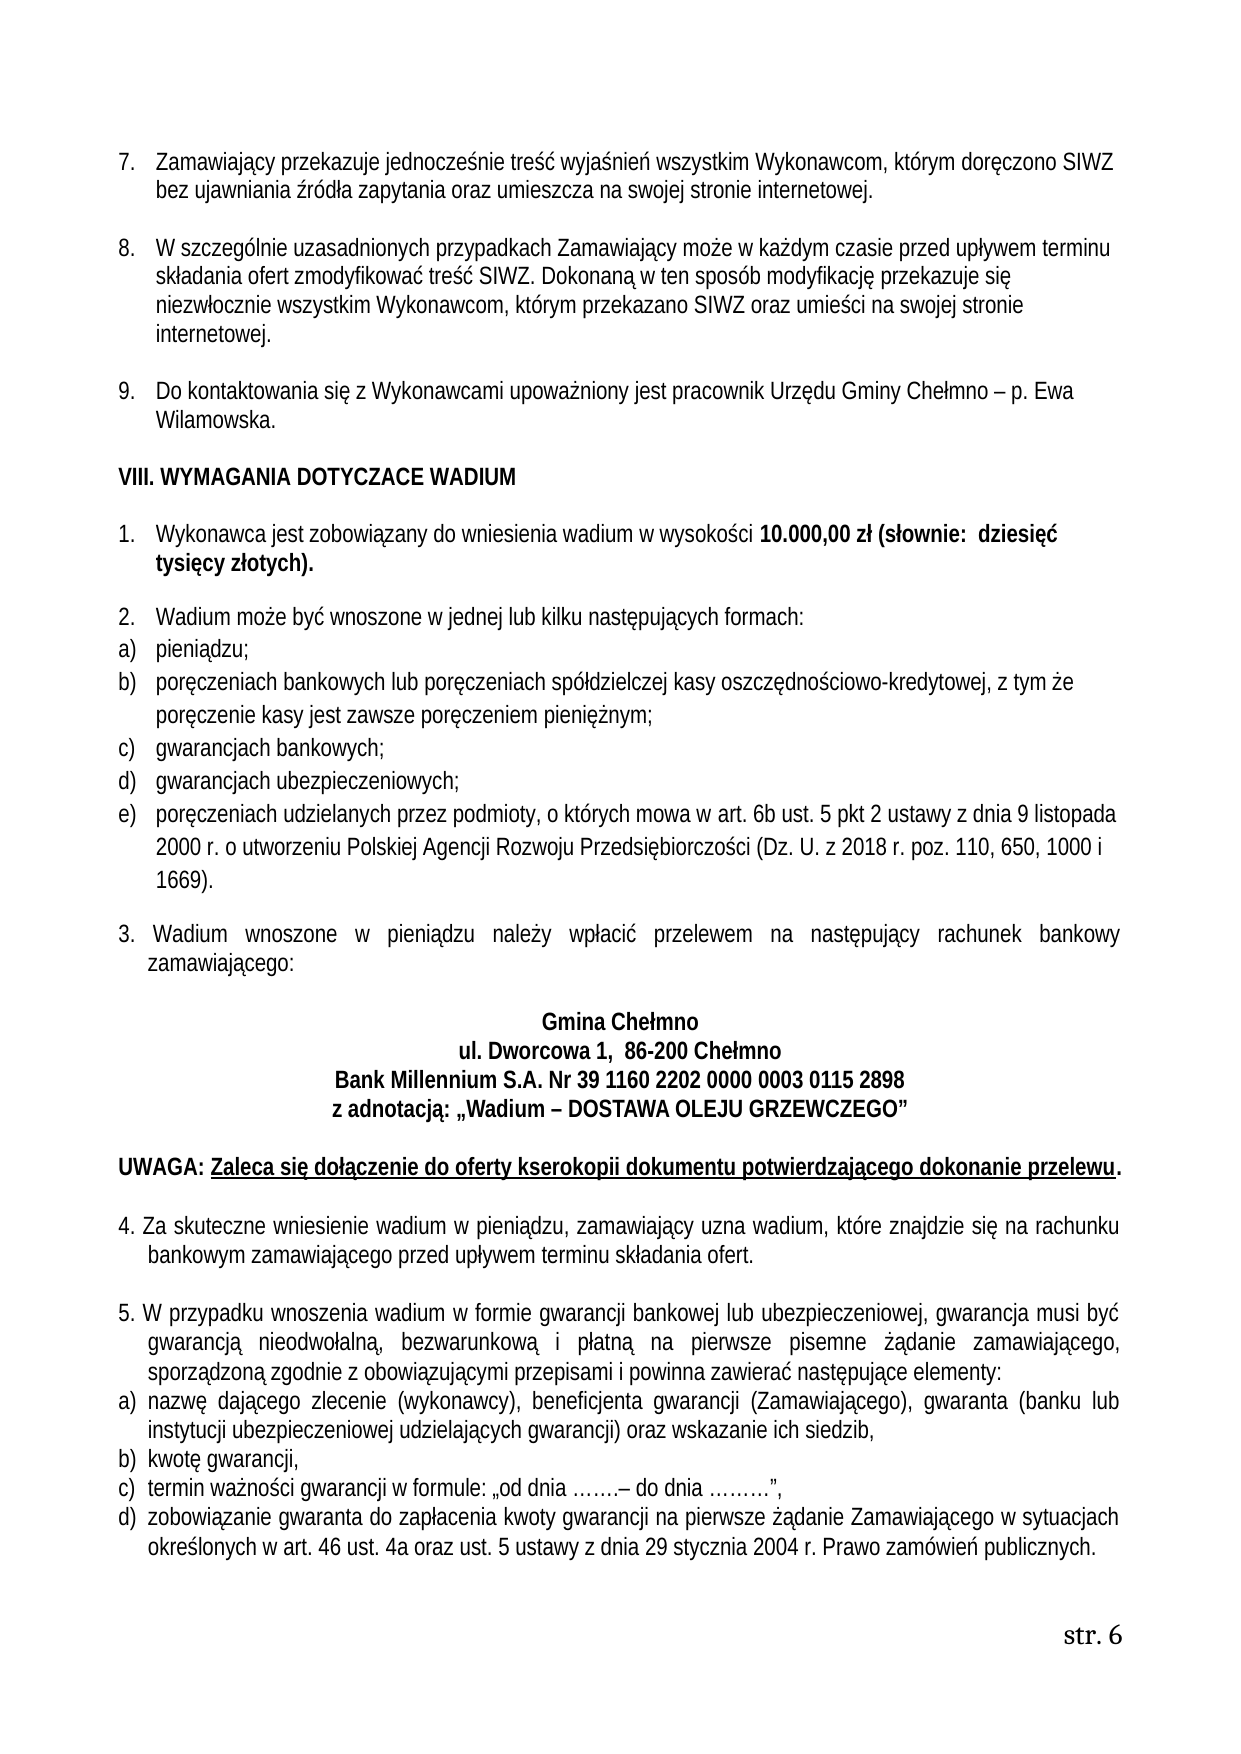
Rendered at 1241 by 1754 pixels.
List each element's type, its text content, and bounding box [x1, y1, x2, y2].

list Wadium może być wnoszone w jednej lub kilku następujących formach: [118, 601, 1122, 630]
list kwotę gwarancji, [118, 1443, 1122, 1473]
list ul. Dworcowa 1, 86-200 Chełmno [118, 1035, 1122, 1064]
list poręczeniach udzielanych przez podmioty, o których mowa w art. 6b ust. 5 pkt 2 ustawy z dnia 9 listopada 2000 r. o utworzeniu Polskiej Agencji Rozwoju Przedsiębiorczości (Dz. U. z 2018 r. poz. 110, 650, 1000 i 1669). [118, 799, 1122, 893]
list zobowiązanie gwaranta do zapłacenia kwoty gwarancji na pierwsze żądanie Zamawiającego w sytuacjach określonych w art. 46 ust. 4a oraz ust. 5 ustawy z dnia 29 stycznia 2004 r. Prawo zamówień publicznych. [118, 1502, 1122, 1560]
list nazwę dającego zlecenie (wykonawcy), beneficjenta gwarancji (Zamawiającego), gwaranta (banku lub instytucji ubezpieczeniowej udzielających gwarancji) oraz wskazanie ich siedzib, [118, 1385, 1122, 1443]
list gwarancjach bankowych; [118, 733, 1122, 762]
text 4. Za skuteczne wniesienie wadium w pieniądzu, zamawiający uzna wadium, które znajdzie się na rachunku bankowym zamawiającego przed upływem terminu składania ofert. [118, 1210, 1122, 1268]
list W szczególnie uzasadnionych przypadkach Zamawiający może w każdym czasie przed upływem terminu składania ofert zmodyfikować treść SIWZ. Dokonaną w ten sposób modyfikację przekazuje się niezwłocznie wszystkim Wykonawcom, którym przekazano SIWZ oraz umieści na swojej stronie internetowej. [118, 233, 1122, 347]
list pieniądzu; [118, 634, 1122, 663]
text Bank Millennium S.A. Nr 39 1160 2202 0000 0003 0115 2898 [118, 1064, 1122, 1093]
list Wykonawca jest zobowiązany do wniesienia wadium w wysokości 10.000,00 zł (słownie: dziesięć tysięcy złotych). [118, 519, 1122, 576]
text 5. W przypadku wnoszenia wadium w formie gwarancji bankowej lub ubezpieczeniowej, gwarancja musi być gwarancją nieodwołalną, bezwarunkową i płatną na pierwsze pisemne żądanie zamawiającego, sporządzoną zgodnie z obowiązującymi przepisami i powinna zawierać następujące elementy: [118, 1298, 1122, 1385]
text z adnotacją: „Wadium – DOSTAWA OLEJU GRZEWCZEGO” [118, 1093, 1122, 1123]
list Do kontaktowania się z Wykonawcami upoważniony jest pracownik Urzędu Gminy Chełmno – p. Ewa Wilamowska. [118, 376, 1122, 433]
text VIII. WYMAGANIA DOTYCZACE WADIUM [118, 462, 1122, 491]
text 3. Wadium wnoszone w pieniądzu należy wpłacić przelewem na następujący rachunek bankowy zamawiającego: [118, 918, 1122, 977]
list termin ważności gwarancji w formule: „od dnia …….– do dnia ………”, [118, 1473, 1122, 1502]
list gwarancjach ubezpieczeniowych; [118, 766, 1122, 795]
text UWAGA: Zaleca się dołączenie do oferty kserokopii dokumentu potwierdzającego dokonanie przelewu. [118, 1152, 1122, 1181]
list Gmina Chełmno [118, 1006, 1122, 1035]
list Zamawiający przekazuje jednocześnie treść wyjaśnień wszystkim Wykonawcom, którym doręczono SIWZ bez ujawniania źródła zapytania oraz umieszcza na swojej stronie internetowej. [118, 147, 1122, 204]
list poręczeniach bankowych lub poręczeniach spółdzielczej kasy oszczędnościowo-kredytowej, z tym że poręczenie kasy jest zawsze poręczeniem pieniężnym; [118, 667, 1122, 729]
